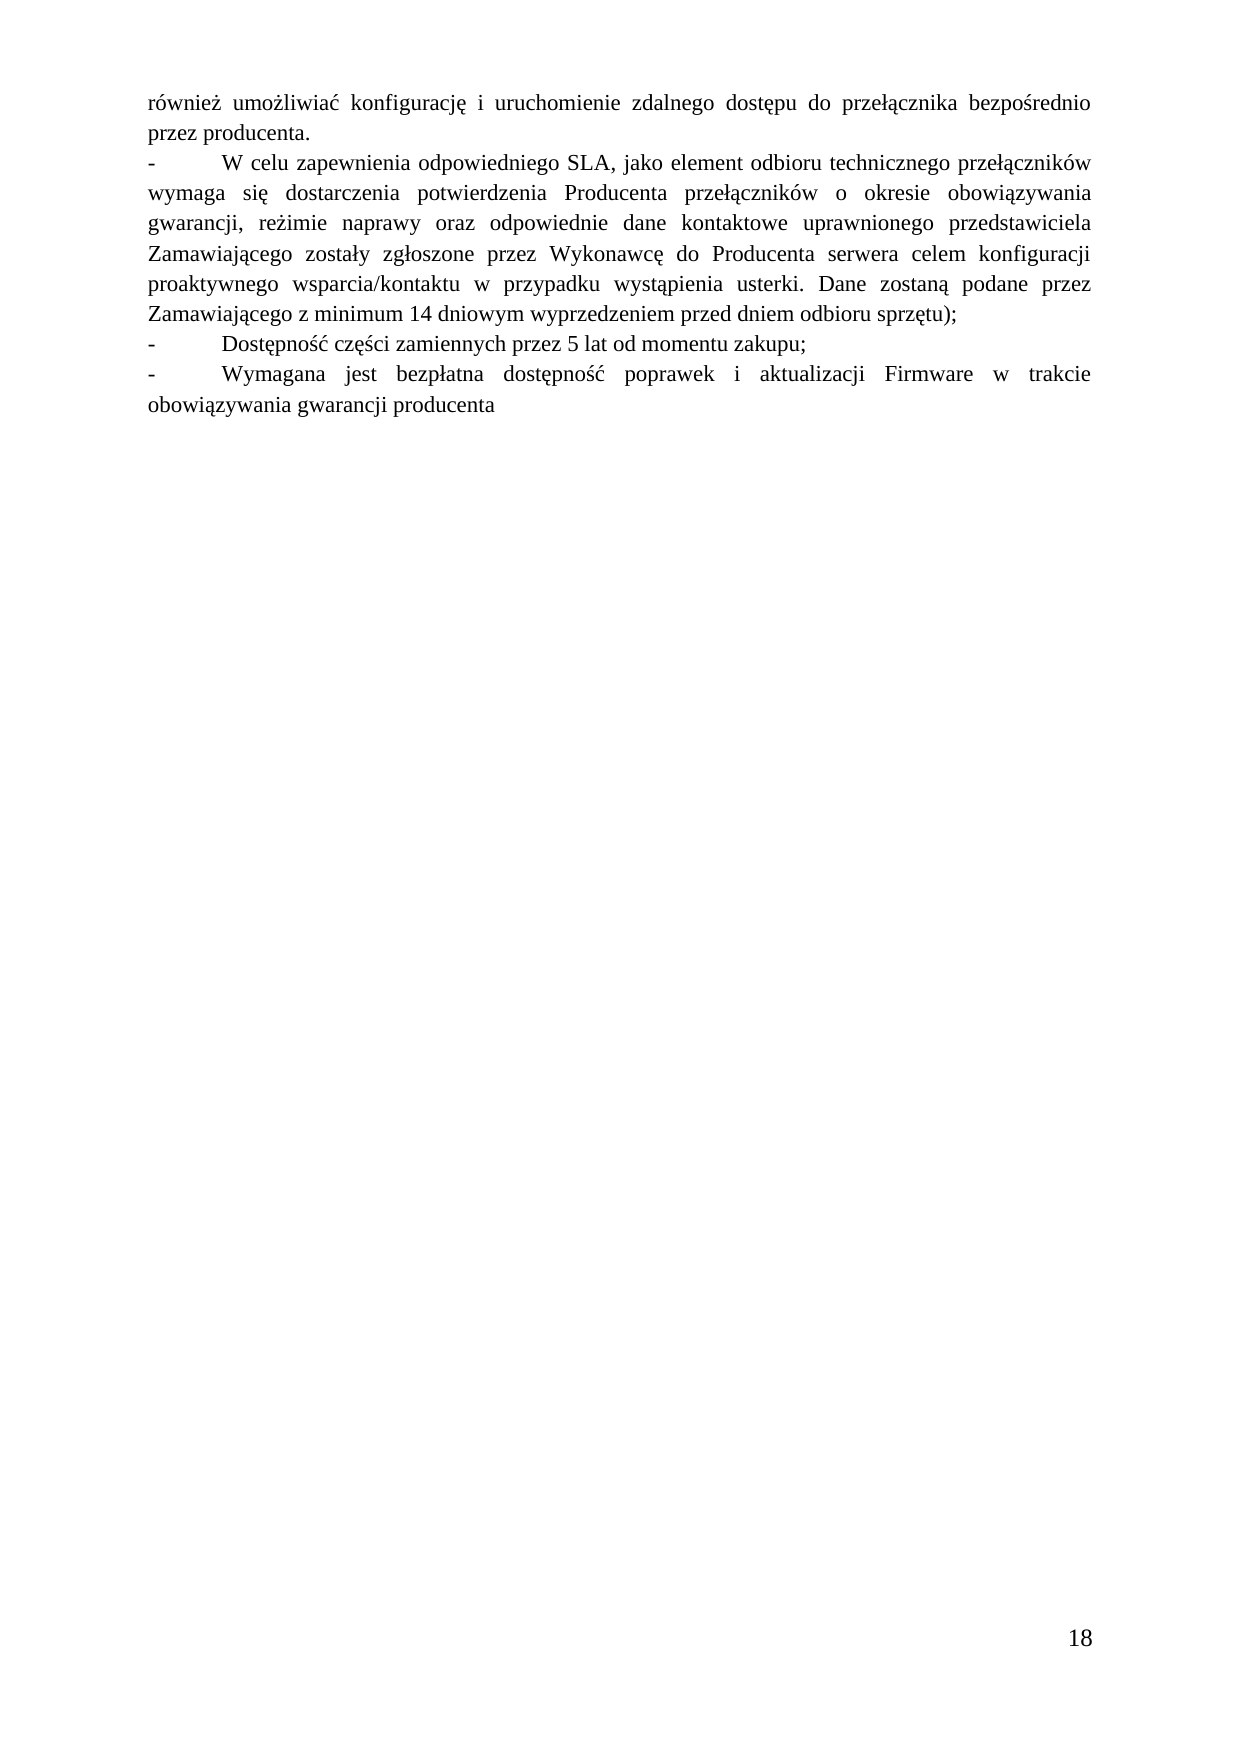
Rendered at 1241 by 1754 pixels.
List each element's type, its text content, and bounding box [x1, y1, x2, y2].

text - Wymagana jest bezpłatna dostępność poprawek i aktualizacji Firmware w trakcie obowiązywania gwarancji producenta [148, 361, 1092, 417]
text - Dostępność części zamiennych przez 5 lat od momentu zakupu; [148, 330, 1092, 357]
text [148, 89, 1092, 145]
text - W celu zapewnienia odpowiedniego SLA, jako element odbioru technicznego przełączników wymaga się dostarczenia potwierdzenia Producenta przełączników o okresie obowiązywania gwarancji, reżimie naprawy oraz odpowiednie dane kontaktowe uprawnionego przedstawiciela Zamawiającego zostały zgłoszone przez Wykonawcę do Producenta serwera celem konfiguracji proaktywnego wsparcia/kontaktu w przypadku wystąpienia usterki. Dane zostaną podane przez Zamawiającego z minimum 14 dniowym wyprzedzeniem przed dniem odbioru sprzętu); [148, 149, 1092, 326]
